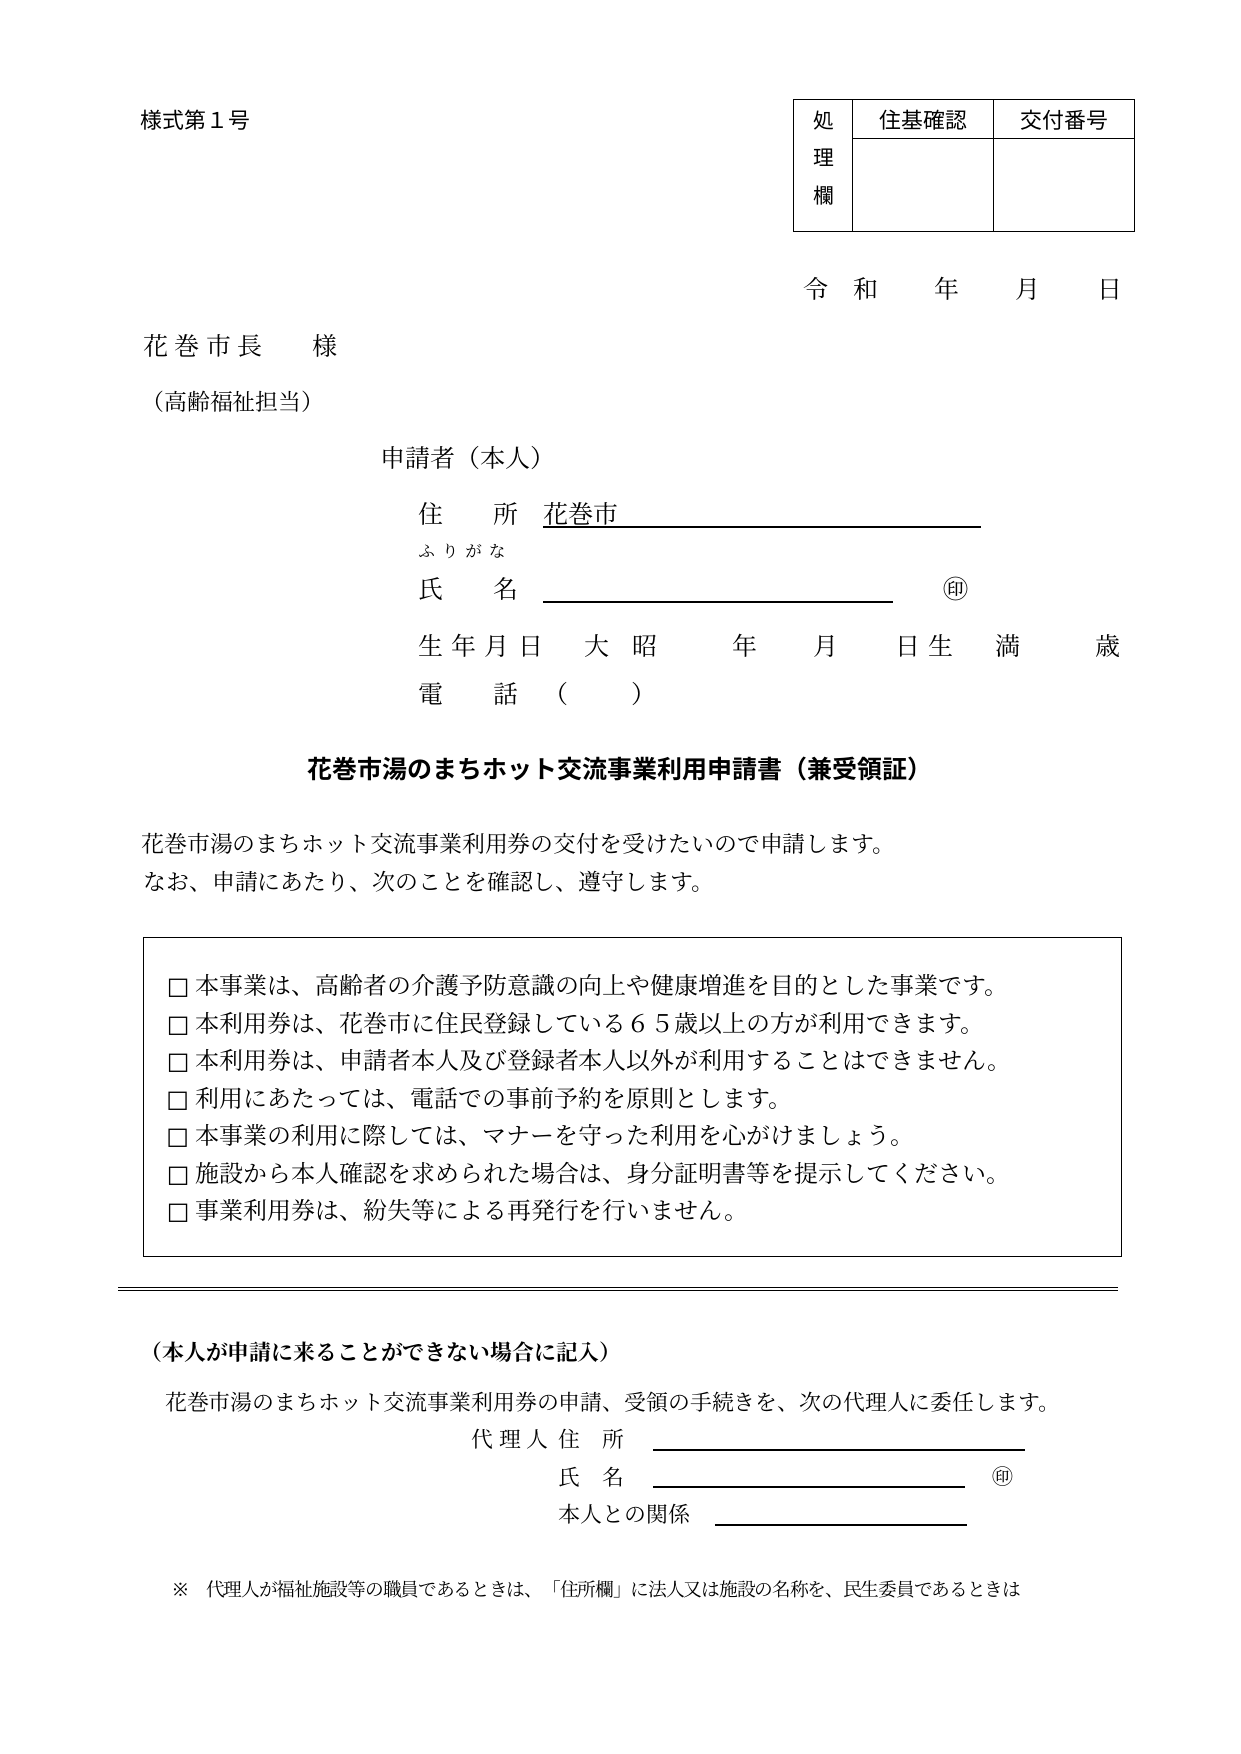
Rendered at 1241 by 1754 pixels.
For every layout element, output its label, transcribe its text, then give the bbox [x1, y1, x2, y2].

text 花 巻 市 長 様 [118, 326, 1122, 363]
table_cell [994, 139, 1134, 231]
text 花巻市湯のまちホット交流事業利用券の申請、受領の手続きを、次の代理人に委任します。 [143, 1382, 1097, 1419]
table_cell 本人との関係 [559, 1494, 714, 1532]
table_cell [715, 1494, 1103, 1532]
table_header □ 本事業は、高齢者の介護予防意識の向上や健康増進を目的とした事業です。 □ 本利用券は、花巻市に住民登録している６５歳以上の方が利用できます。 □ 本利用券は、申請者本人及び登録者本人以外が利用することはできません。 □ 利用にあたっては、電話での事前予約を原則とします。 □ 本事業の利用に際しては、マナーを守った利用を心がけましょう。 □ 施設から本人確認を求められた場合は、身分証明書等を提示してください。 □ 事業利用券は、紛失等による再発行を行いません。 [144, 938, 1121, 1256]
text 花巻市湯のまちホット交流事業利用券の交付を受けたいので申請します。 [118, 824, 1122, 862]
text なお、申請にあたり、次のことを確認し、遵守します。 [143, 862, 1122, 899]
table_cell 氏 名 [559, 1457, 643, 1494]
text （高齢福祉担当） [118, 382, 1122, 419]
table_header 住基確認 [853, 100, 993, 138]
text 電 話 （ ） [418, 674, 1122, 712]
table_header 様式第１号 [129, 99, 793, 231]
text 申請者（本人） [356, 438, 1122, 476]
subtitle 花巻市湯のまちホット交流事業利用申請書（兼受領証） [118, 749, 1122, 787]
text 生年月日 大 昭 年 月 日生 満 歳 [418, 626, 1122, 663]
table_header 住 所 [559, 1419, 643, 1457]
text （本人が申請に来ることができない場合に記入） [118, 1332, 1122, 1369]
table_header [643, 1419, 1103, 1457]
table_header 代 理 人 [394, 1419, 559, 1532]
text ※ 代理人が福祉施設等の職員であるときは、「住所欄」に法人又は施設の名称を、民生委員であるときは [173, 1569, 1122, 1607]
text 住 所 花巻市 [418, 494, 1122, 532]
table_cell [853, 139, 993, 231]
table_cell ㊞ [643, 1457, 1103, 1494]
text 令 和 年 月 日 [118, 269, 1122, 307]
table_header 交付番号 [994, 100, 1134, 138]
text 氏 名 ㊞ [418, 569, 1122, 607]
table_header 処 理 欄 [794, 100, 852, 231]
text ふりがな [418, 532, 1122, 569]
